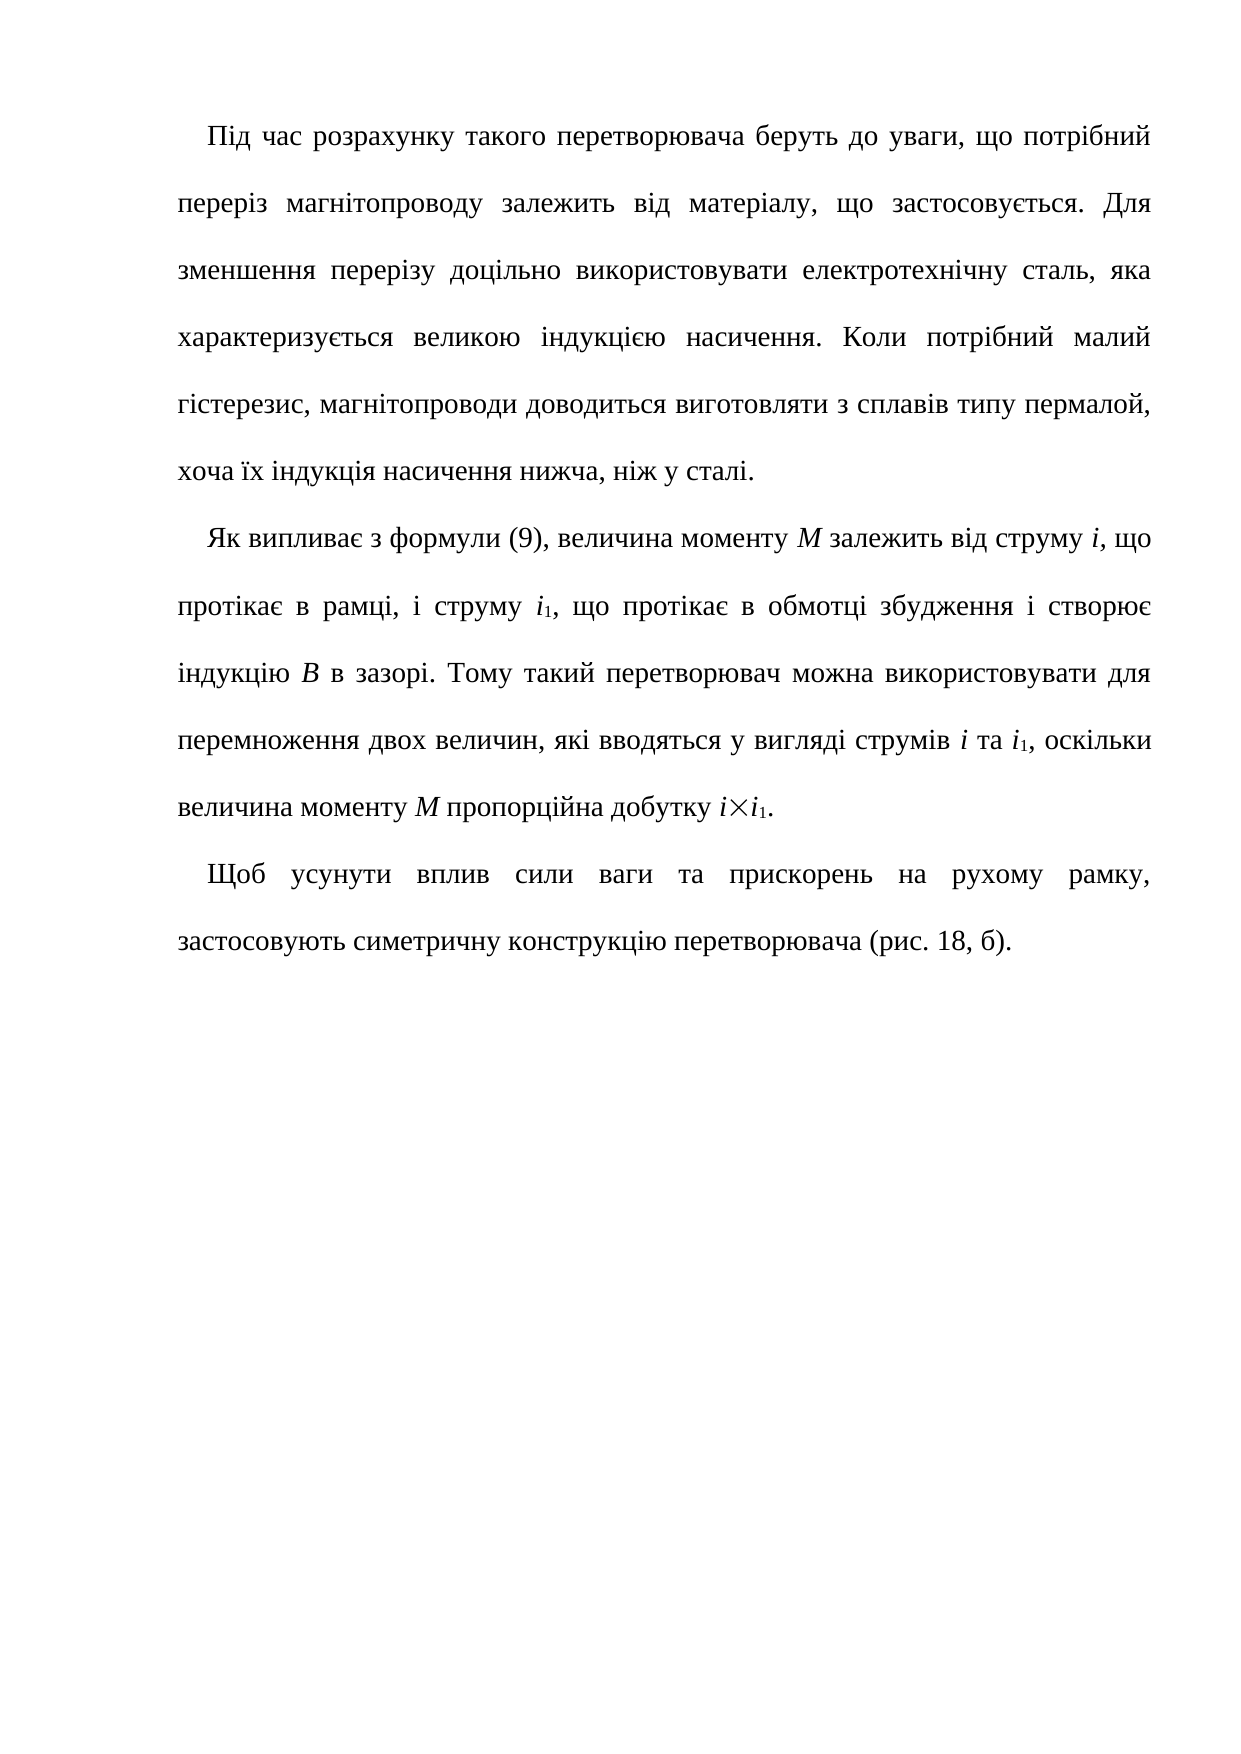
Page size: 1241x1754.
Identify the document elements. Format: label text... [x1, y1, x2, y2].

text Щоб усунути вплив сили ваги та прискорень на рухому рамку, застосовують симетричну конструкцію перетворювача (рис. 18, б). [177, 856, 1152, 957]
text Під час розрахунку такого перетворювача беруть до уваги, що потрібний переріз магнітопроводу залежить від матеріалу, що застосовується. Для зменшення перерізу доцільно використовувати електротехнічну сталь, яка характеризується великою індукцією насичення. Коли потрібний малий гістерезис, магнітопроводи доводиться виготовляти з сплавів типу пермалой, хоча їх індукція насичення нижча, ніж у сталі. [177, 118, 1152, 487]
text Як випливає з формули (9), величина моменту М залежить від струму і, що протікає в рамці, і струму і1, що протікає в обмотці збудження і створює індукцію В в зазорі. Тому такий перетворювач можна використовувати для перемноження двох величин, які вводяться у вигляді струмів і та і1, оскільки величина моменту М пропорційна добутку ii1. [177, 521, 1152, 823]
